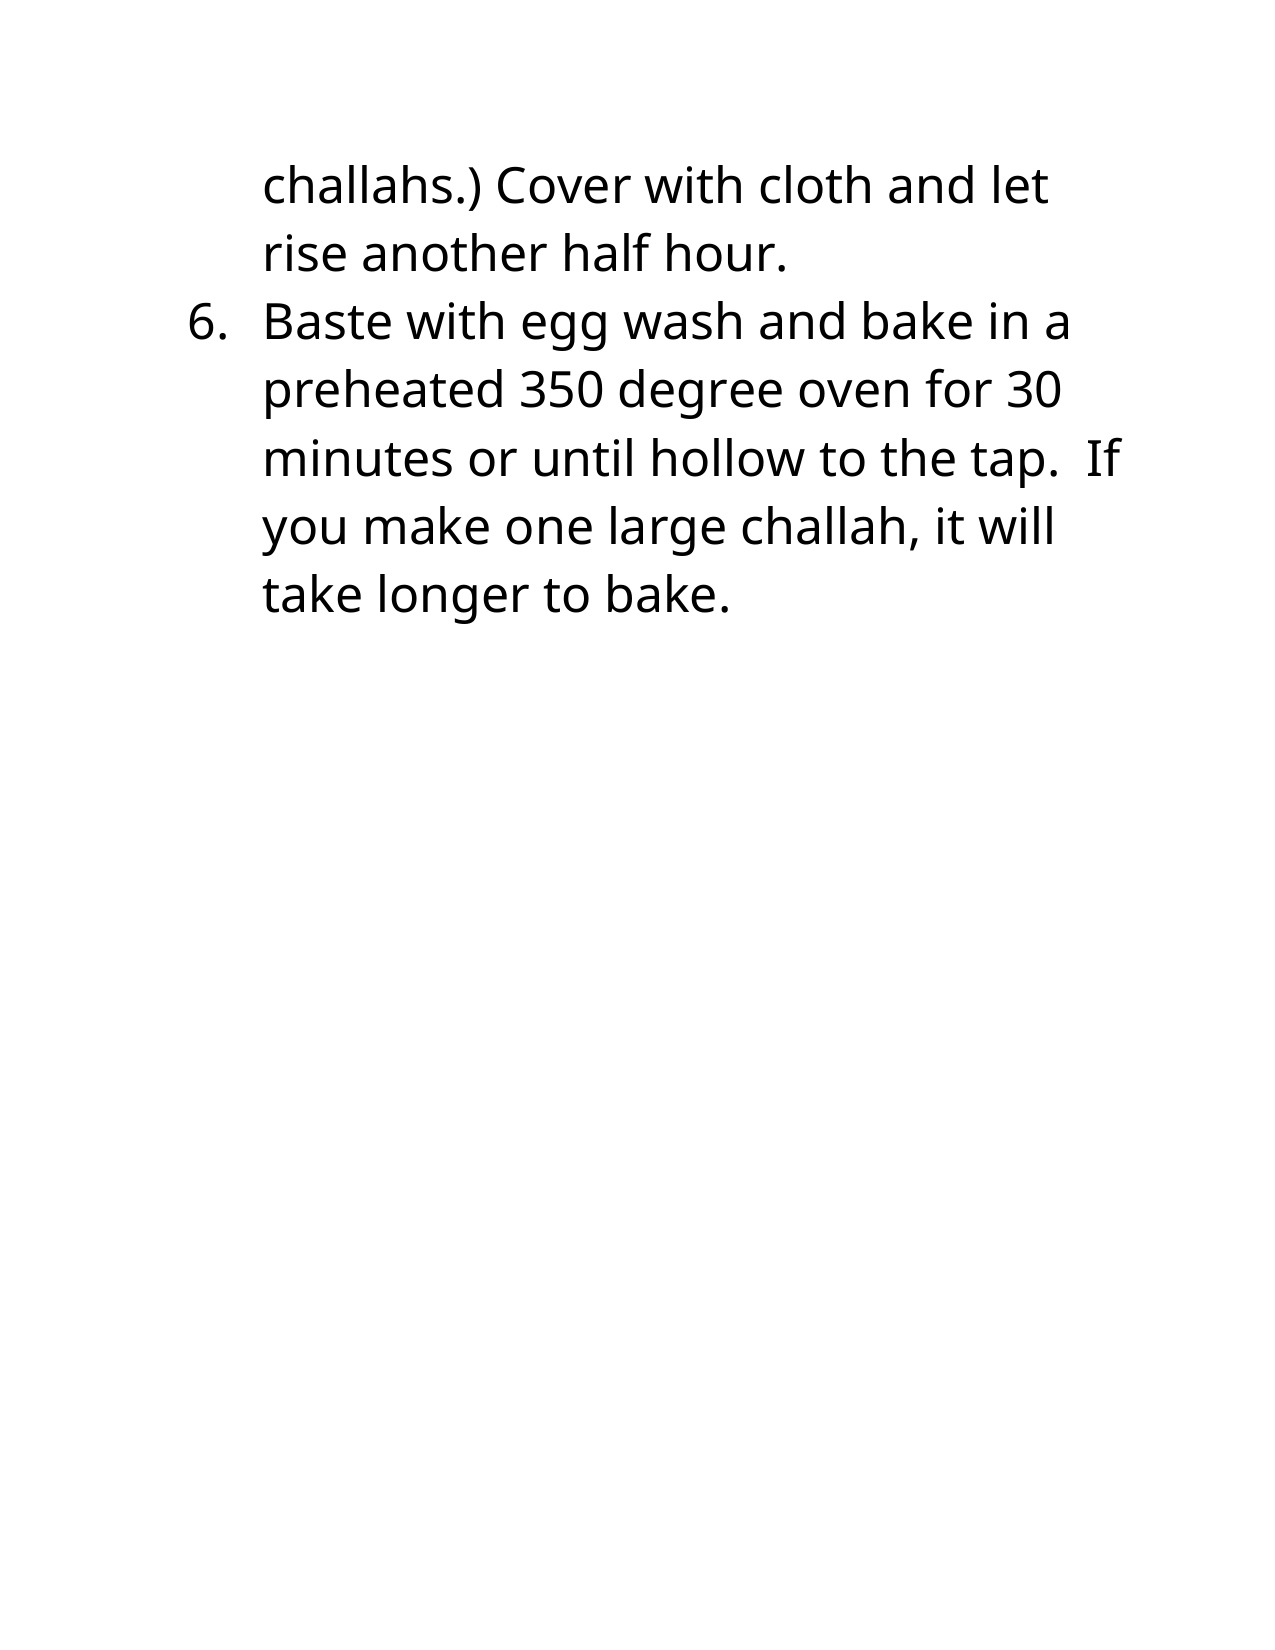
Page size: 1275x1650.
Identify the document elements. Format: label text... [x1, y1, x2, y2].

list Baste with egg wash and bake in a preheated 350 degree oven for 30 minutes or until hollow to the tap. If you make one large challah, it will take longer to bake. [187, 286, 1125, 627]
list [187, 150, 1125, 286]
